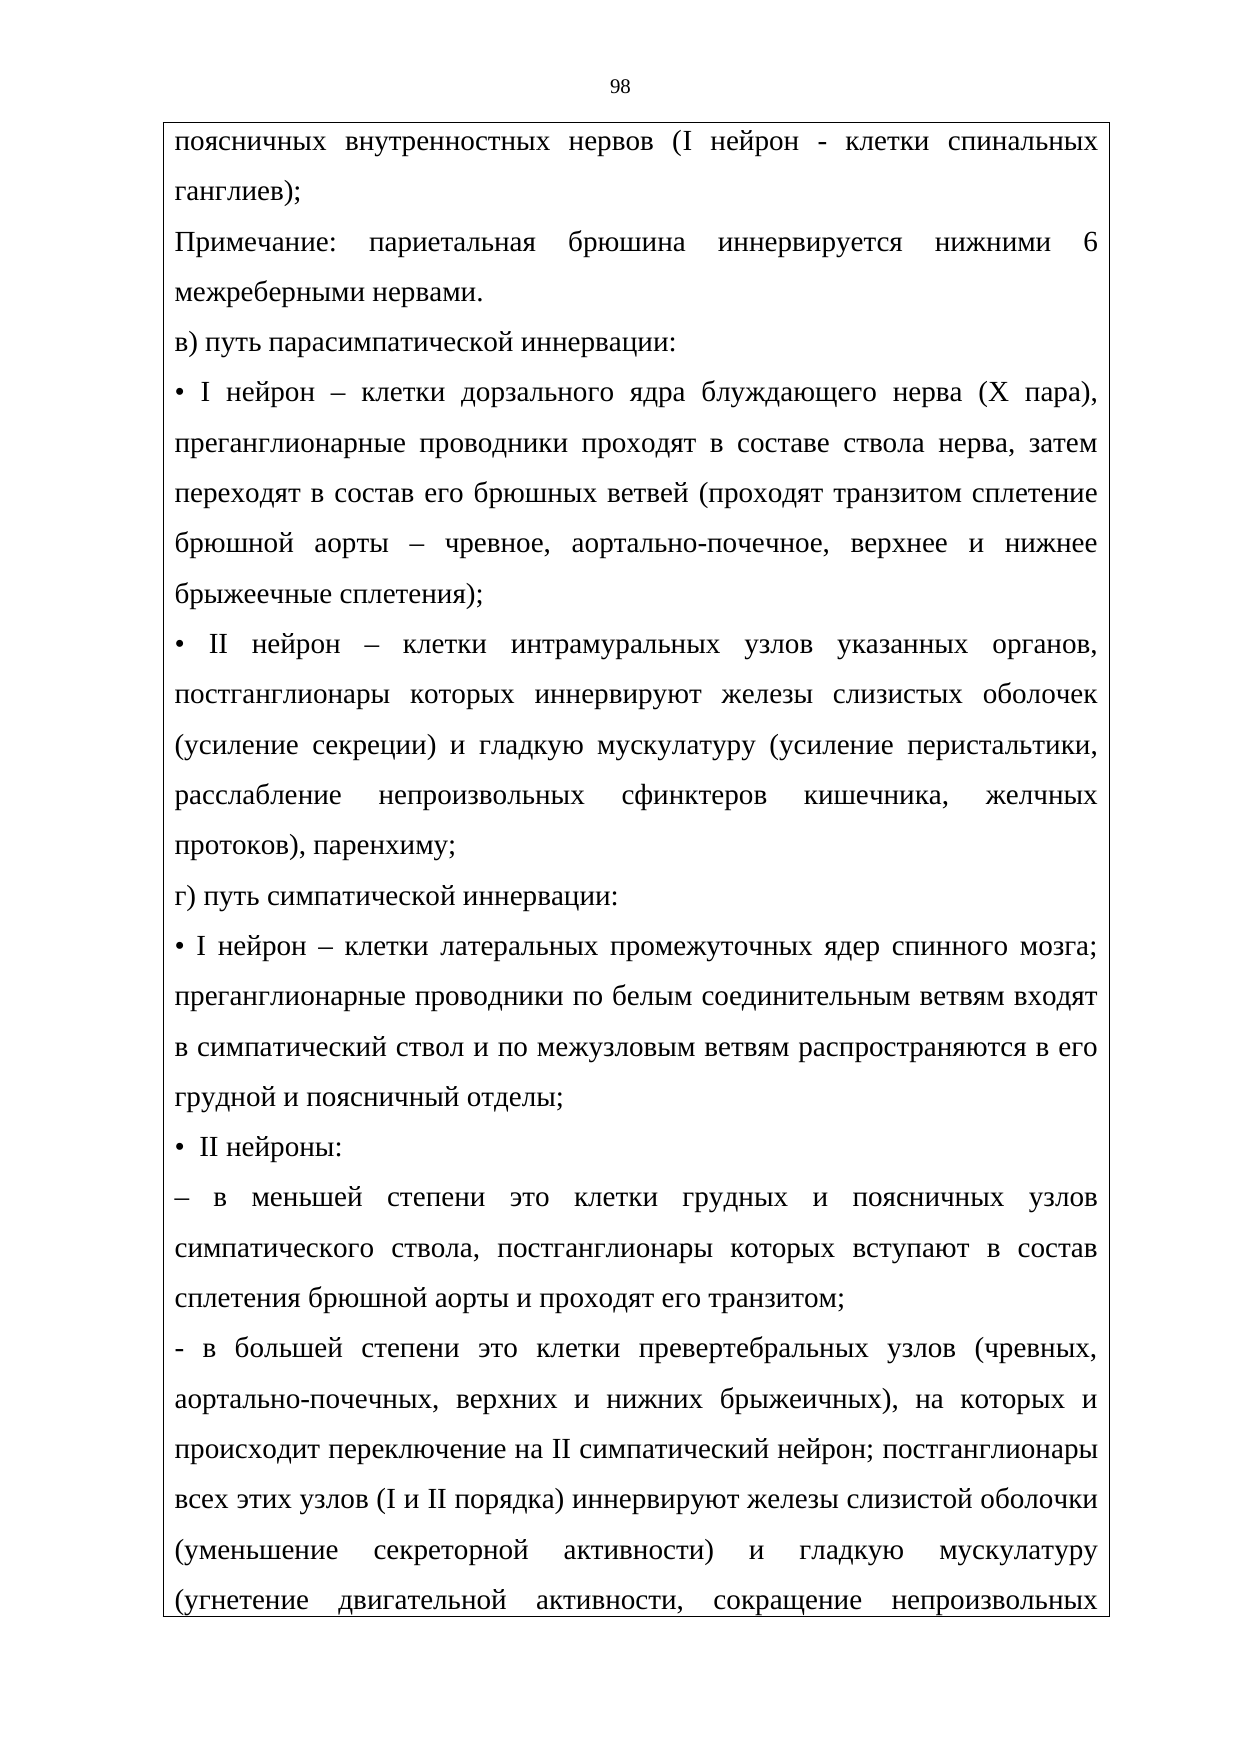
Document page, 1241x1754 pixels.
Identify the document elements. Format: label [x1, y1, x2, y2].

table_cell [164, 123, 1109, 1616]
